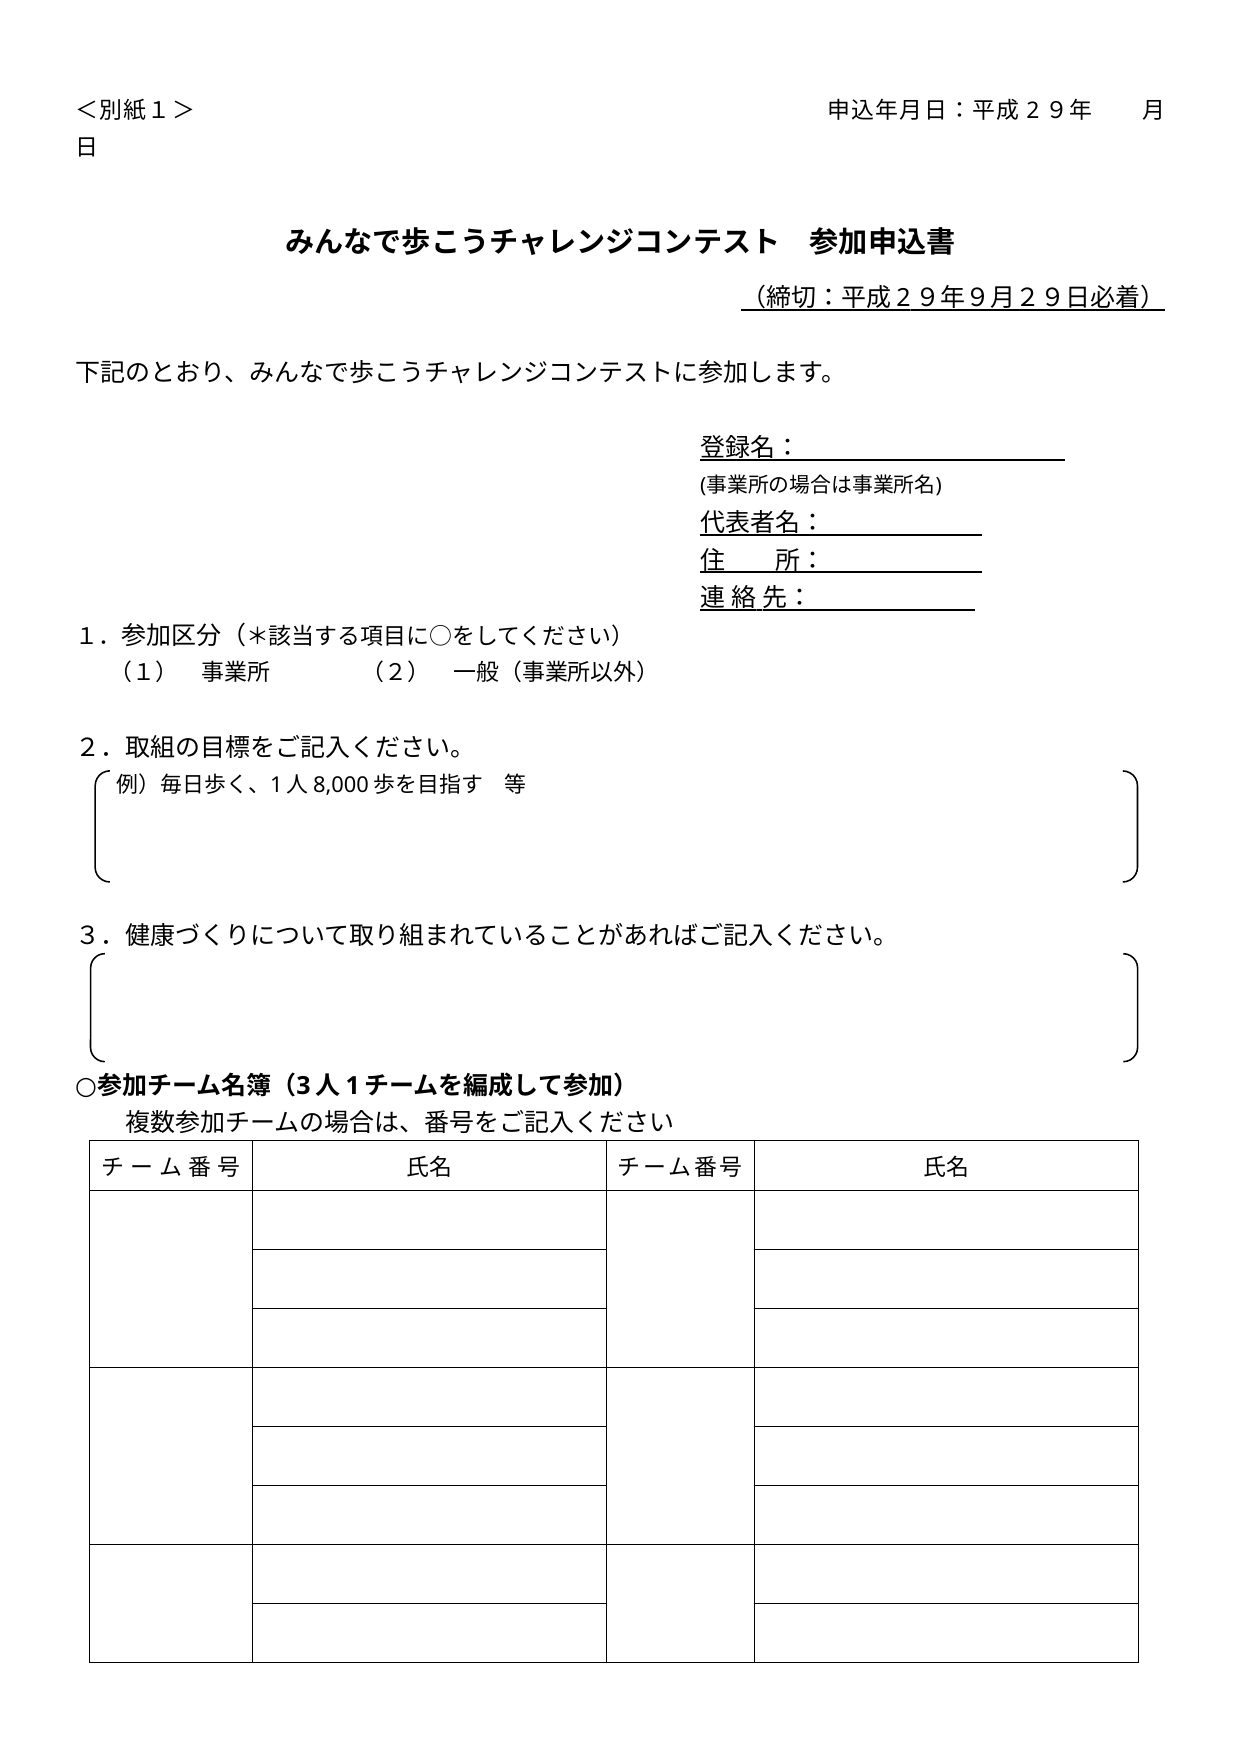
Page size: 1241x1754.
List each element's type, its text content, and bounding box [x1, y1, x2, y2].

table_cell [253, 1368, 606, 1426]
table_cell [253, 1250, 606, 1308]
table_cell [755, 1191, 1138, 1249]
table_cell [607, 1191, 754, 1367]
table_cell [253, 1427, 606, 1485]
table_cell [253, 1604, 606, 1662]
table_cell [90, 1545, 252, 1662]
text ３．健康づくりについて取り組まれていることがあればご記入ください。 [75, 914, 1165, 952]
text ２．取組の目標をご記入ください。 [75, 727, 1165, 764]
table_cell [755, 1309, 1138, 1367]
table_cell [607, 1545, 754, 1662]
text 連絡先： [75, 577, 1165, 614]
table_cell [253, 1486, 606, 1544]
text 登録名： [75, 427, 1165, 464]
text （１） 事業所 （２） 一般（事業所以外） [75, 652, 1165, 689]
text 例）毎日歩く、1人8,000歩を目指す 等 [75, 764, 1165, 802]
text ○参加チーム名簿（3人1チームを編成して参加） [75, 1064, 1165, 1102]
text 代表者名： [75, 502, 1165, 539]
text 複数参加チームの場合は、番号をご記入ください [75, 1102, 1165, 1139]
text 住 所： [75, 539, 1165, 577]
table_cell [253, 1309, 606, 1367]
table_cell [755, 1604, 1138, 1662]
text （締切：平成2９年９月２９日必着） [75, 277, 1165, 314]
table_cell [755, 1250, 1138, 1308]
table_cell [755, 1368, 1138, 1426]
table_cell [253, 1545, 606, 1603]
table_cell [90, 1191, 252, 1367]
text １．参加区分（＊該当する項目に○をしてください） [75, 614, 1165, 652]
table_cell [90, 1368, 252, 1544]
table_header チーム番号 [607, 1141, 754, 1189]
text みんなで歩こうチャレンジコンテスト 参加申込書 [75, 202, 1165, 277]
table_cell [253, 1191, 606, 1249]
table_header チーム番号 [90, 1141, 252, 1189]
table_cell [755, 1427, 1138, 1485]
table_header 氏名 [253, 1141, 606, 1189]
text ＜別紙１＞ 申込年月日：平成2９年 月 日 [75, 89, 1165, 164]
table_cell [755, 1545, 1138, 1603]
table_header 氏名 [755, 1141, 1138, 1189]
text 下記のとおり、みんなで歩こうチャレンジコンテストに参加します。 [75, 352, 1165, 389]
table_cell [755, 1486, 1138, 1544]
table_cell [607, 1368, 754, 1544]
text (事業所の場合は事業所名) [75, 464, 1165, 502]
